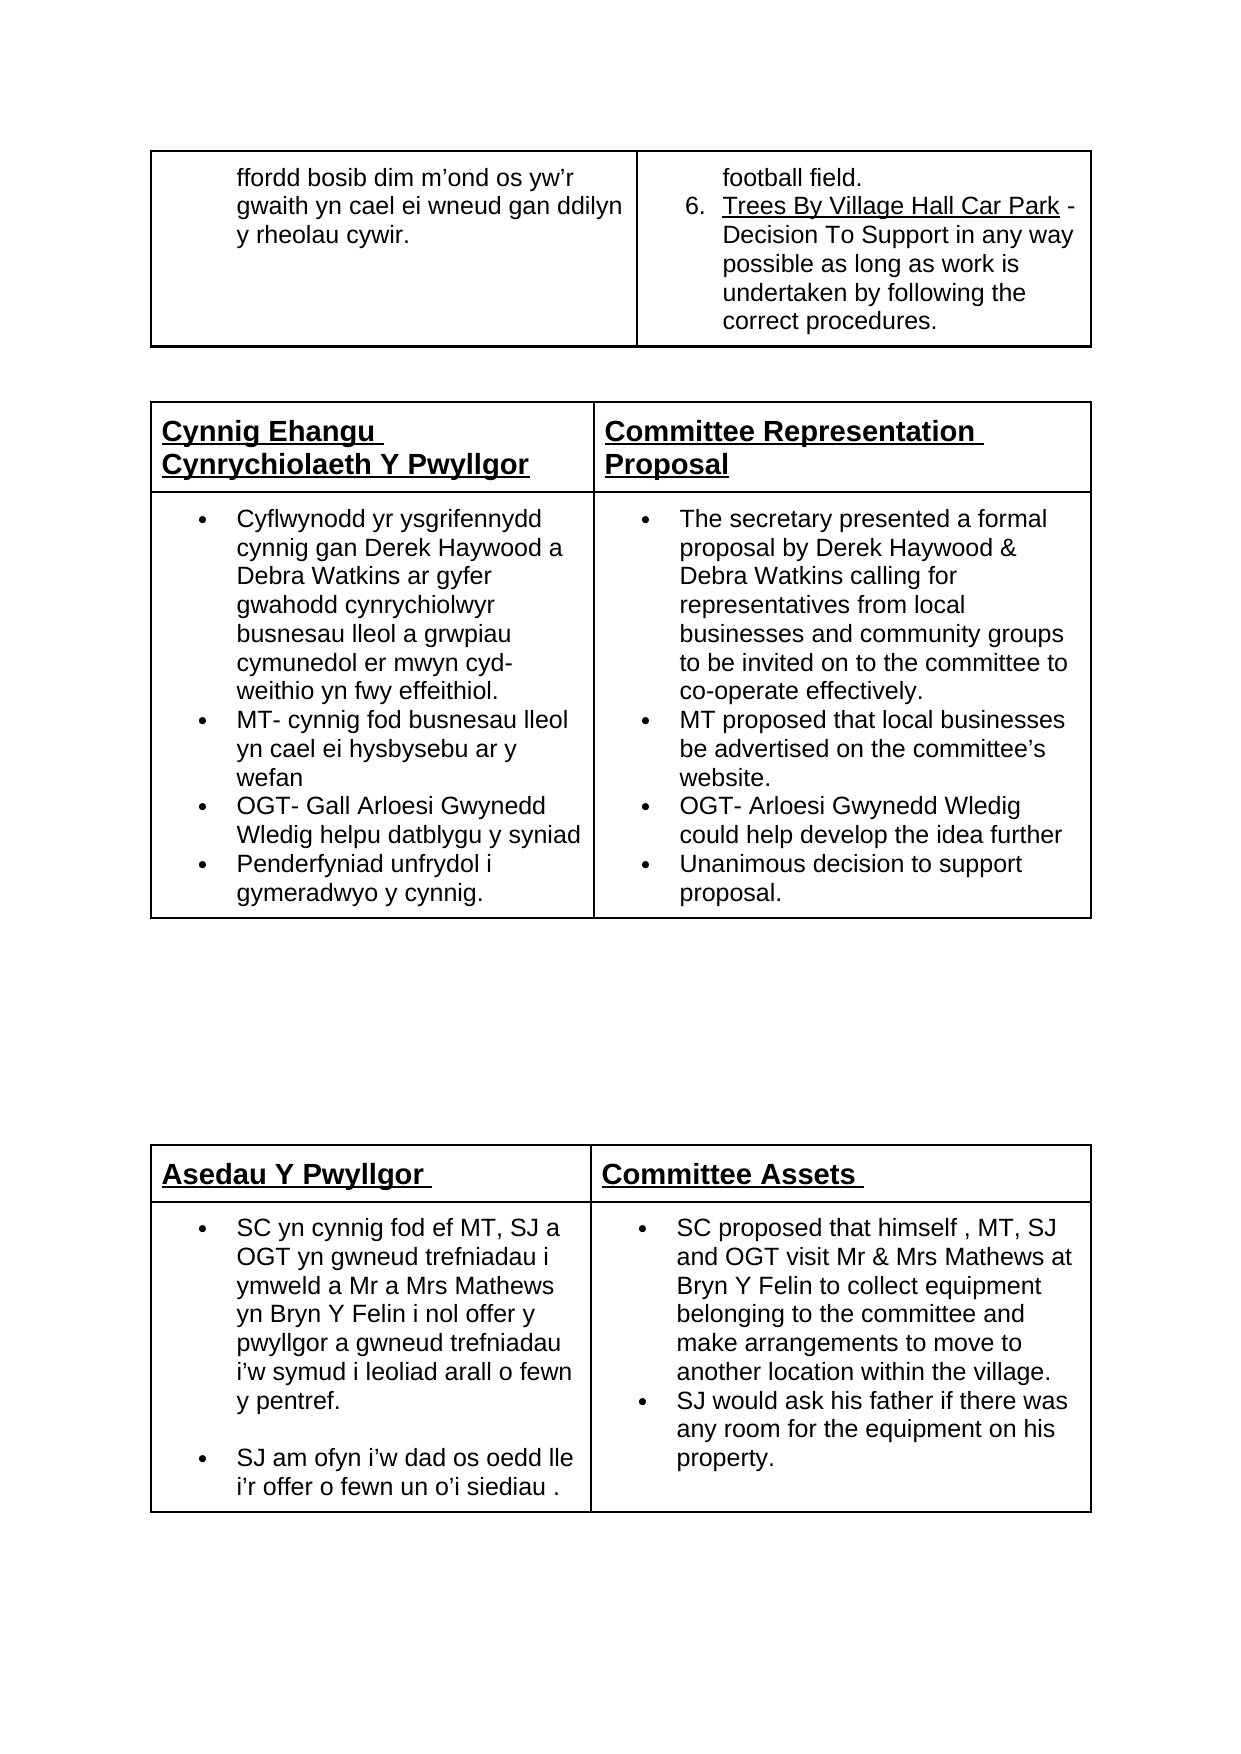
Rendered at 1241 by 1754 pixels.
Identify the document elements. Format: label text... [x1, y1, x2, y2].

table_header Committee Representation Proposal [595, 403, 1090, 491]
table_cell Cyflwynodd yr ysgrifennydd cynnig gan Derek Haywood a Debra Watkins ar gyfer gwahodd cynrychiolwyr busnesau lleol a grwpiau cymunedol er mwyn cyd-weithio yn fwy effeithiol. MT- cynnig fod busnesau lleol yn cael ei hysbysebu ar y wefan OGT- Gall Arloesi Gwynedd Wledig helpu datblygu y syniad Penderfyniad unfrydol i gymeradwyo y cynnig. [152, 493, 593, 917]
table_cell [152, 152, 636, 345]
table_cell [638, 152, 1090, 345]
table_header Cynnig Ehangu Cynrychiolaeth Y Pwyllgor [152, 403, 593, 491]
table_cell The secretary presented a formal proposal by Derek Haywood & Debra Watkins calling for representatives from local businesses and community groups to be invited on to the committee to co-operate effectively. MT proposed that local businesses be advertised on the committee’s website. OGT- Arloesi Gwynedd Wledig could help develop the idea further Unanimous decision to support proposal. [595, 493, 1090, 917]
table_cell SC yn cynnig fod ef MT, SJ a OGT yn gwneud trefniadau i ymweld a Mr a Mrs Mathews yn Bryn Y Felin i nol offer y pwyllgor a gwneud trefniadau i’w symud i leoliad arall o fewn y pentref. SJ am ofyn i’w dad os oedd lle i’r offer o fewn un o’i siediau . [152, 1203, 590, 1511]
table_header Committee Assets [592, 1146, 1090, 1201]
table_cell SC proposed that himself , MT, SJ and OGT visit Mr & Mrs Mathews at Bryn Y Felin to collect equipment belonging to the committee and make arrangements to move to another location within the village. SJ would ask his father if there was any room for the equipment on his property. [592, 1203, 1090, 1511]
table_header Asedau Y Pwyllgor [152, 1146, 590, 1201]
